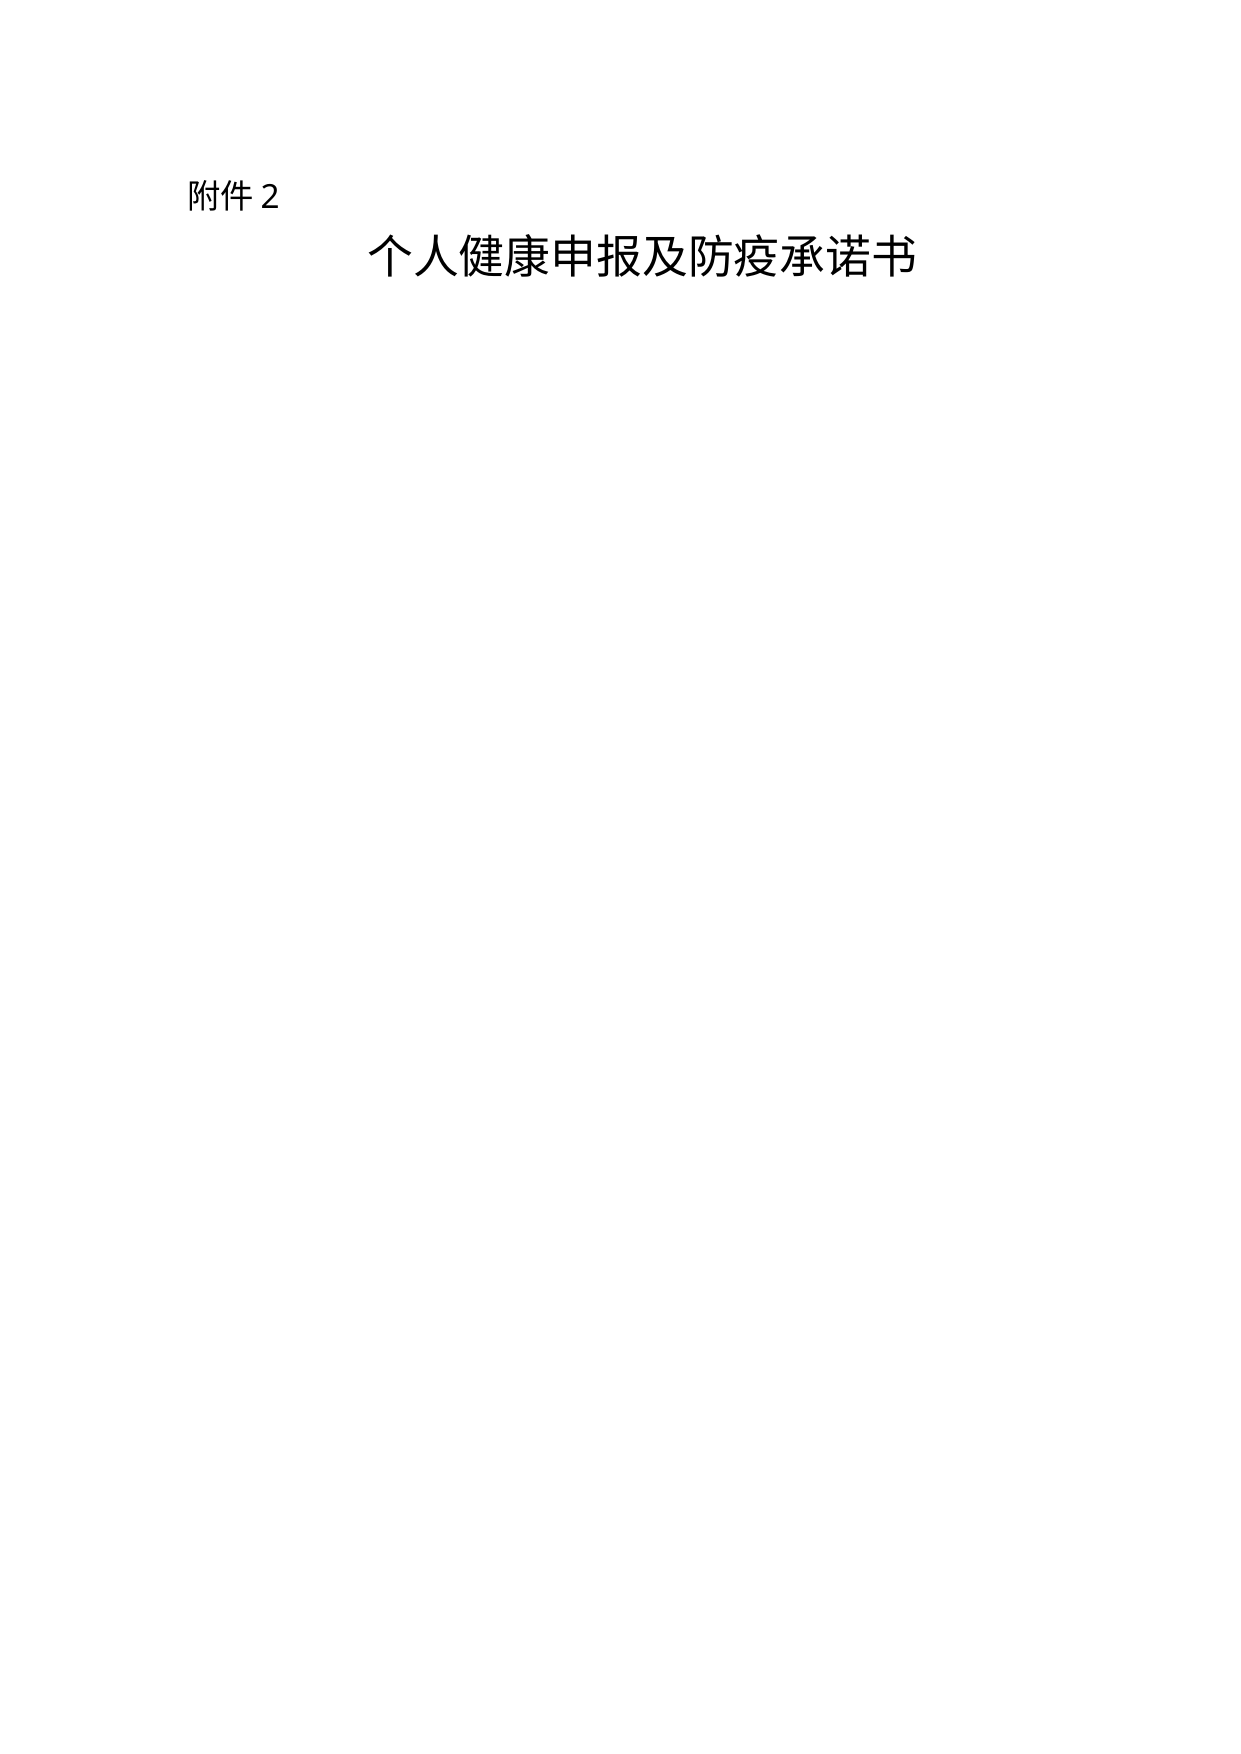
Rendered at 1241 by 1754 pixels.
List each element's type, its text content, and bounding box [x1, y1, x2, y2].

text 附件2 [187, 162, 1053, 227]
text 个人健康申报及防疫承诺书 [231, 227, 1053, 285]
